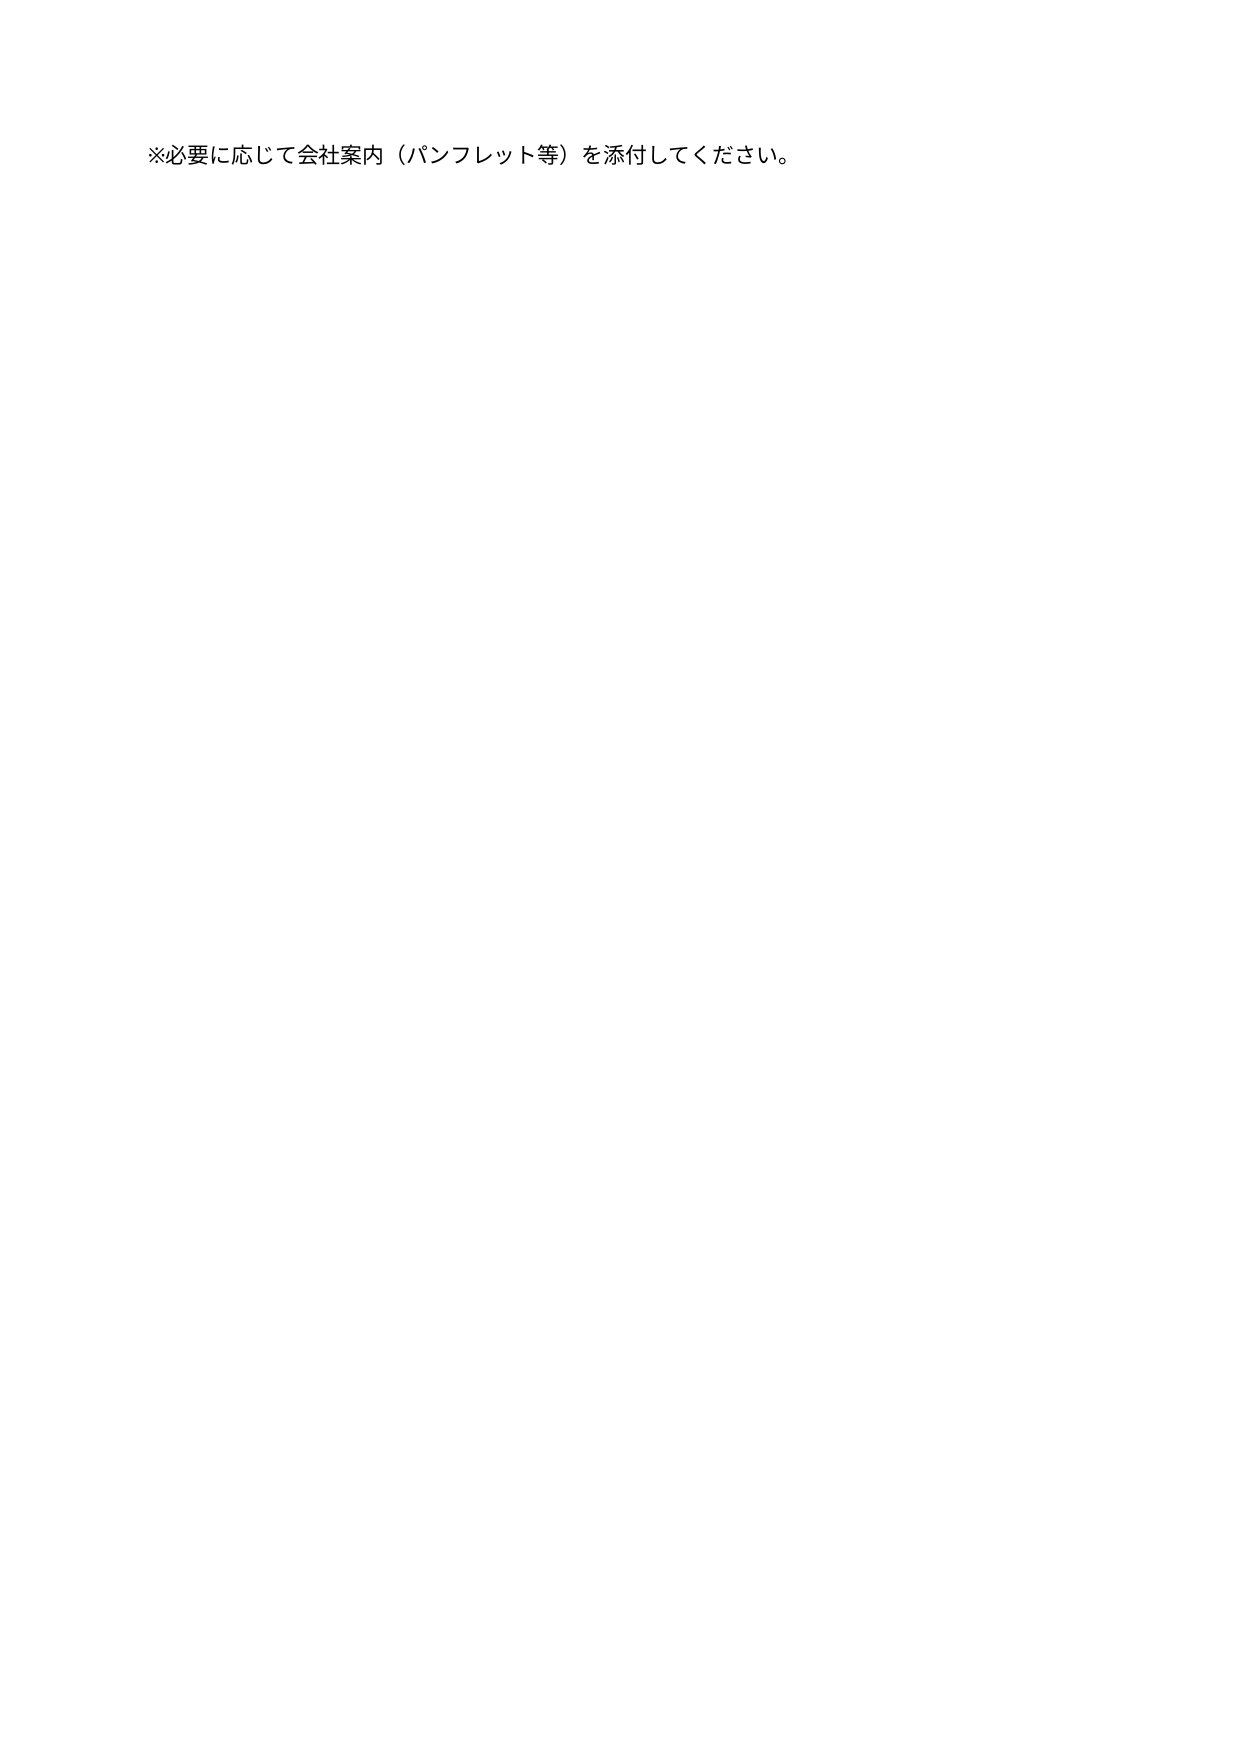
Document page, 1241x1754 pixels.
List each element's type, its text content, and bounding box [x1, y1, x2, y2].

text ※必要に応じて会社案内（パンフレット等）を添付してください。 [148, 136, 1092, 172]
